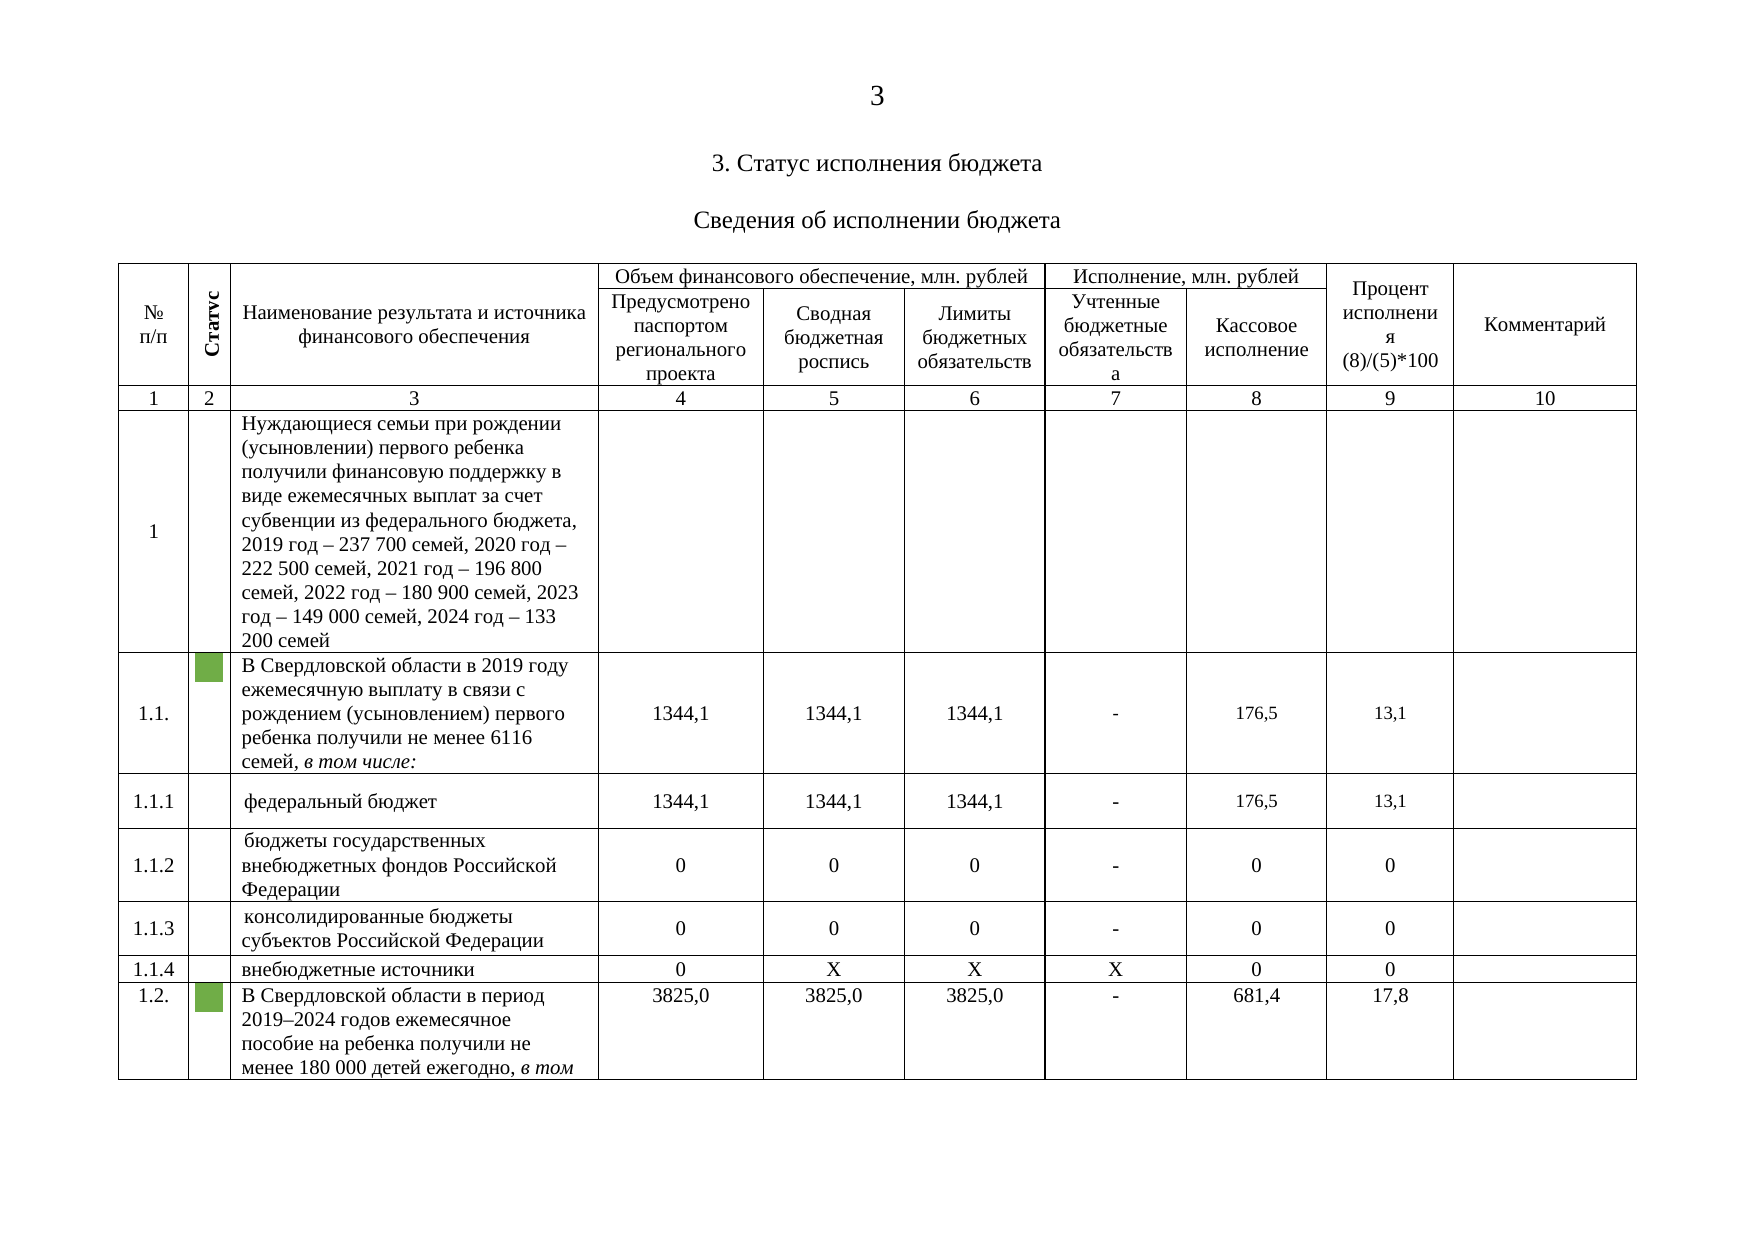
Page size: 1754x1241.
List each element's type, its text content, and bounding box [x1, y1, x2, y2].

table_cell [189, 956, 230, 982]
table_cell бюджеты государственных внебюджетных фондов Российской Федерации [231, 829, 598, 901]
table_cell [231, 983, 598, 1079]
table_cell Х [905, 956, 1044, 982]
table_cell 3825,0 [764, 983, 904, 1079]
table_cell 7 [1046, 386, 1186, 410]
table_cell 1.1.3 [119, 902, 188, 955]
table_header Наименование результата и источника финансового обеспечения [231, 264, 598, 385]
table_header Комментарий [1454, 264, 1636, 385]
table_cell 0 [1327, 902, 1453, 955]
table_cell 9 [1327, 386, 1453, 410]
table_cell [599, 411, 763, 652]
table_cell 5 [764, 386, 904, 410]
table_cell 176,5 [1187, 653, 1326, 773]
table_cell 0 [599, 829, 763, 901]
table_cell [1454, 902, 1636, 955]
table_cell [189, 902, 230, 955]
table_cell 8 [1187, 386, 1326, 410]
table_cell 0 [764, 829, 904, 901]
table_cell [189, 411, 230, 652]
table_cell В Свердловской области в 2019 году ежемесячную выплату в связи с рождением (усыновлением) первого ребенка получили не менее 6116 семей, в том числе: [231, 653, 598, 773]
table_cell [189, 829, 230, 901]
table_cell [1454, 411, 1636, 652]
table_cell [189, 983, 230, 1079]
table_cell 1344,1 [599, 774, 763, 827]
table_cell Нуждающиеся семьи при рождении (усыновлении) первого ребенка получили финансовую поддержку в виде ежемесячных выплат за счет субвенции из федерального бюджета, 2019 год – 237 700 семей, 2020 год – 222 500 семей, 2021 год – 196 800 семей, 2022 год – 180 900 семей, 2023 год – 149 000 семей, 2024 год – 133 200 семей [231, 411, 598, 652]
table_cell внебюджетные источники [231, 956, 598, 982]
table_cell - [1046, 983, 1186, 1079]
table_cell 13,1 [1327, 774, 1453, 827]
table_cell консолидированные бюджеты субъектов Российской Федерации [231, 902, 598, 955]
table_cell Сводная бюджетная роспись [764, 289, 904, 385]
table_cell 13,1 [1327, 653, 1453, 773]
table_cell Кассовое исполнение [1187, 289, 1326, 385]
table_cell [1454, 983, 1636, 1079]
table_header Процент исполнения (8)/(5)*100 [1327, 264, 1453, 385]
table_cell 4 [599, 386, 763, 410]
table_cell 17,8 [1327, 983, 1453, 1079]
table_cell [1327, 411, 1453, 652]
table_cell 1344,1 [764, 653, 904, 773]
table_cell [1046, 411, 1186, 652]
table_cell 1 [119, 386, 188, 410]
table_cell 0 [764, 902, 904, 955]
table_cell 0 [905, 902, 1044, 955]
table_cell [189, 653, 230, 773]
table_cell Предусмотрено паспортом регионального проекта [599, 289, 763, 385]
table_cell [905, 411, 1044, 652]
table_cell Лимиты бюджетных обязательств [905, 289, 1044, 385]
table_cell 0 [1187, 902, 1326, 955]
table_cell 1.1.4 [119, 956, 188, 982]
table_cell 0 [599, 956, 763, 982]
table_cell 1344,1 [599, 653, 763, 773]
table_cell 1.1.2 [119, 829, 188, 901]
table_cell 1344,1 [905, 774, 1044, 827]
table_cell - [1046, 653, 1186, 773]
table_cell [764, 411, 904, 652]
text Сведения об исполнении бюджета [118, 205, 1636, 234]
table_cell Х [764, 956, 904, 982]
table_cell 3825,0 [599, 983, 763, 1079]
table_header Исполнение, млн. рублей [1046, 264, 1326, 288]
table_cell 681,4 [1187, 983, 1326, 1079]
table_cell Учтенные бюджетные обязательства [1046, 289, 1186, 385]
table_cell [1187, 411, 1326, 652]
table_cell [189, 774, 230, 827]
table_cell 0 [1327, 956, 1453, 982]
table_cell [1454, 653, 1636, 773]
table_cell [1454, 956, 1636, 982]
table_header Объем финансового обеспечение, млн. рублей [599, 264, 1044, 288]
table_cell [1454, 829, 1636, 901]
table_cell - [1046, 829, 1186, 901]
table_cell 10 [1454, 386, 1636, 410]
table_cell 0 [1327, 829, 1453, 901]
table_cell 2 [189, 386, 230, 410]
table_cell федеральный бюджет [231, 774, 598, 827]
table_cell 0 [1187, 829, 1326, 901]
table_cell 1.1.1 [119, 774, 188, 827]
table_cell 6 [905, 386, 1044, 410]
table_header № п/п [119, 264, 188, 385]
table_cell - [1046, 774, 1186, 827]
table_cell 1.1. [119, 653, 188, 773]
table_cell 3825,0 [905, 983, 1044, 1079]
table_cell 1344,1 [905, 653, 1044, 773]
table_header Статус [189, 264, 230, 385]
table_cell 1 [119, 411, 188, 652]
table_cell - [1046, 902, 1186, 955]
table_cell Х [1046, 956, 1186, 982]
table_cell 0 [905, 829, 1044, 901]
table_cell 1344,1 [764, 774, 904, 827]
table_cell 0 [599, 902, 763, 955]
text 3. Статус исполнения бюджета [118, 148, 1636, 176]
table_cell 1.2. [119, 983, 188, 1079]
table_cell 3 [231, 386, 598, 410]
table_cell 176,5 [1187, 774, 1326, 827]
table_cell 0 [1187, 956, 1326, 982]
table_cell [1454, 774, 1636, 827]
